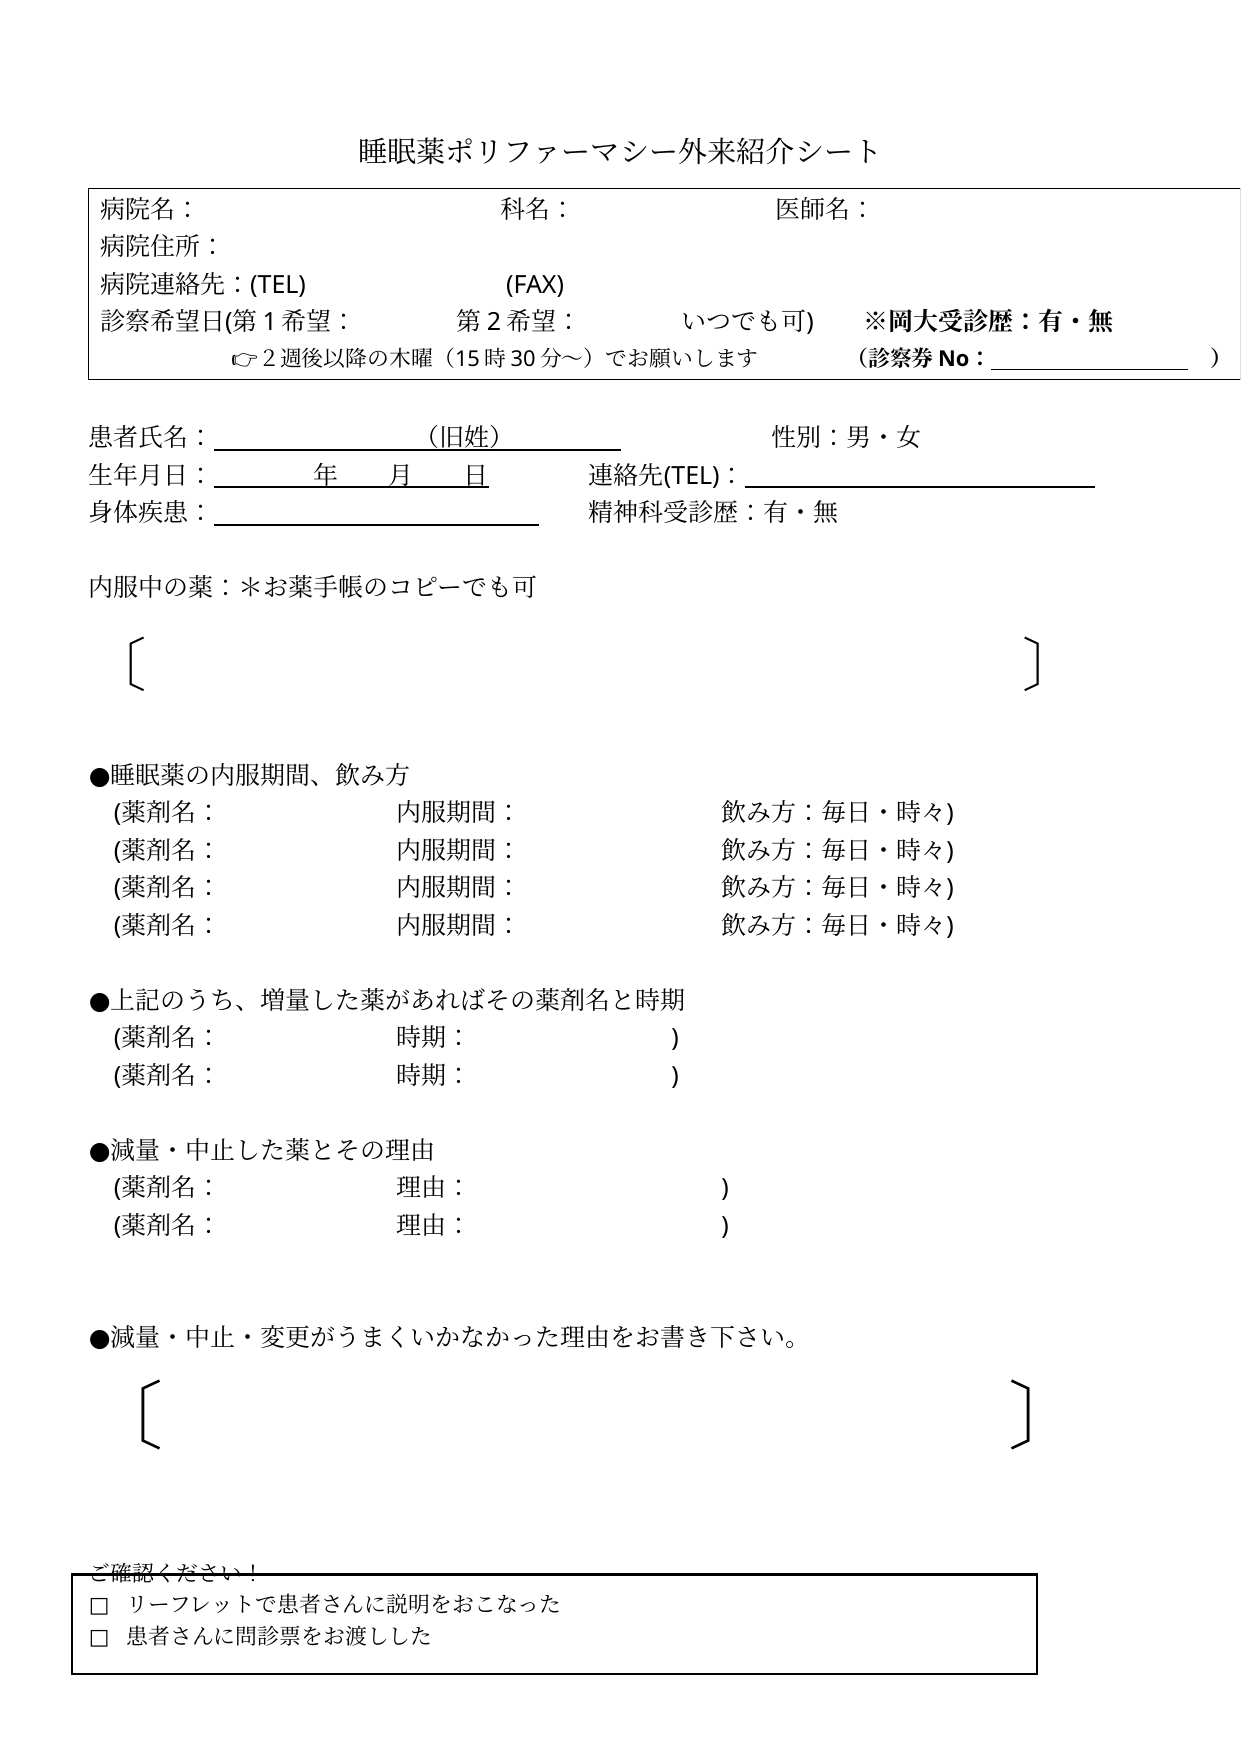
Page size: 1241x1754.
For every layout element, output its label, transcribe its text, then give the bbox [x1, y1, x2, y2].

text ●減量・中止した薬とその理由 [89, 1130, 1152, 1167]
text 生年月日： 年 月 日 連絡先(TEL)： [89, 455, 1152, 492]
text (薬剤名： 理由： ) [89, 1205, 1152, 1242]
text 身体疾患： 精神科受診歴：有・無 [89, 492, 1152, 530]
text (薬剤名： 内服期間： 飲み方：毎日・時々) [89, 905, 1152, 942]
text 内服中の薬：＊お薬手帳のコピーでも可 [89, 567, 1152, 605]
text (薬剤名： 理由： ) [89, 1167, 1152, 1205]
text ●減量・中止・変更がうまくいかなかった理由をお書き下さい。 [89, 1317, 1152, 1355]
text 患者氏名： （旧姓） 性別：男・女 [89, 417, 1152, 455]
table_header 病院名： 科名： 医師名： 病院住所： 病院連絡先：(TEL) (FAX) 診察希望日(第1希望： 第2希望： いつでも可) ※岡大受診歴：有・無 👉２週後以降の木曜（15時30分～）でお願いします （診察券No： ） [89, 189, 1240, 379]
text 〔 〕 [89, 1355, 1152, 1467]
text (薬剤名： 内服期間： 飲み方：毎日・時々) [89, 867, 1152, 905]
text ●上記のうち、増量した薬があればその薬剤名と時期 [89, 980, 1152, 1017]
text 〔 〕 [89, 605, 1152, 717]
text (薬剤名： 内服期間： 飲み方：毎日・時々) [89, 792, 1152, 830]
text (薬剤名： 時期： ) [89, 1017, 1152, 1055]
text (薬剤名： 時期： ) [89, 1055, 1152, 1092]
text ●睡眠薬の内服期間、飲み方 [89, 755, 1152, 792]
text 睡眠薬ポリファーマシー外来紹介シート [89, 113, 1152, 188]
text (薬剤名： 内服期間： 飲み方：毎日・時々) [89, 830, 1152, 867]
